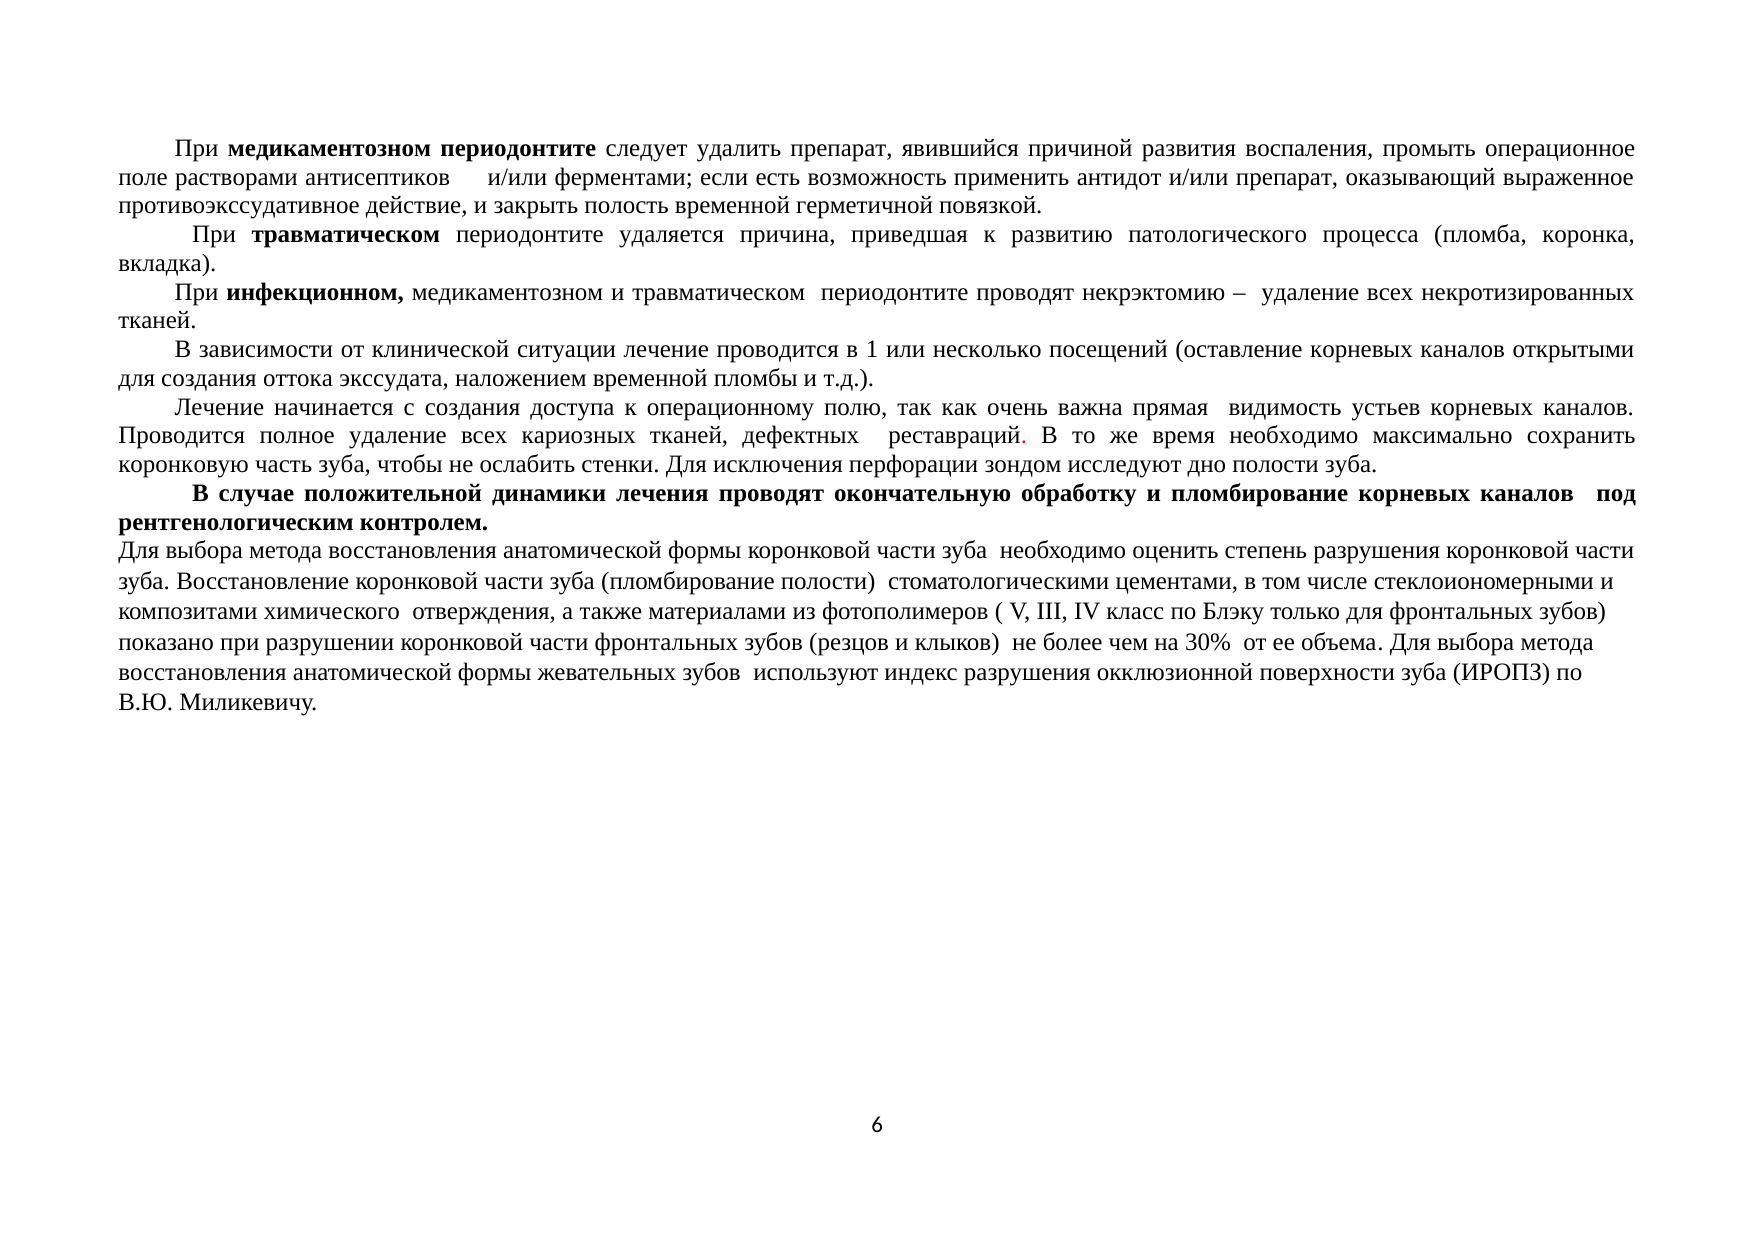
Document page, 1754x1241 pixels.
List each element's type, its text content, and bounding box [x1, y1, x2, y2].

text Лечение начинается с создания доступа к операционному полю, так как очень важна прямая видимость устьев корневых каналов. Проводится полное удаление всех кариозных тканей, дефектных реставраций. В то же время необходимо максимально сохранить коронковую часть зуба, чтобы не ослабить стенки. Для исключения перфорации зондом исследуют дно полости зуба. [118, 392, 1636, 478]
text При медикаментозном периодонтите следует удалить препарат, явившийся причиной развития воспаления, промыть операционное поле растворами антисептиков и/или ферментами; если есть возможность применить антидот и/или препарат, оказывающий выраженное противоэкссудативное действие, и закрыть полость временной герметичной повязкой. [118, 133, 1636, 219]
text При травматическом периодонтите удаляется причина, приведшая к развитию патологического процесса (пломба, коронка, вкладка). [118, 219, 1636, 277]
text При инфекционном, медикаментозном и травматическом периодонтите проводят некрэктомию – удаление всех некротизированных тканей. [118, 277, 1636, 334]
text В зависимости от клинической ситуации лечение проводится в 1 или несколько посещений (оставление корневых каналов открытыми для создания оттока экссудата, наложением временной пломбы и т.д.). [118, 334, 1636, 392]
text Для выбора метода восстановления анатомической формы коронковой части зуба необходимо оценить степень разрушения коронковой части зуба. Восстановление коронковой части зуба (пломбирование полости) стоматологическими цементами, в том числе стеклоиономерными и композитами химического отверждения, а также материалами из фотополимеров ( V, III, IV класс по Блэку только для фронтальных зубов) показано при разрушении коронковой части фронтальных зубов (резцов и клыков) не более чем на 30% от ее объема. Для выбора метода восстановления анатомической формы жевательных зубов используют индекс разрушения окклюзионной поверхности зуба (ИРОПЗ) по В.Ю. Миликевичу. [118, 535, 1636, 716]
text В случае положительной динамики лечения проводят окончательную обработку и пломбирование корневых каналов под рентгенологическим контролем. [118, 478, 1636, 535]
